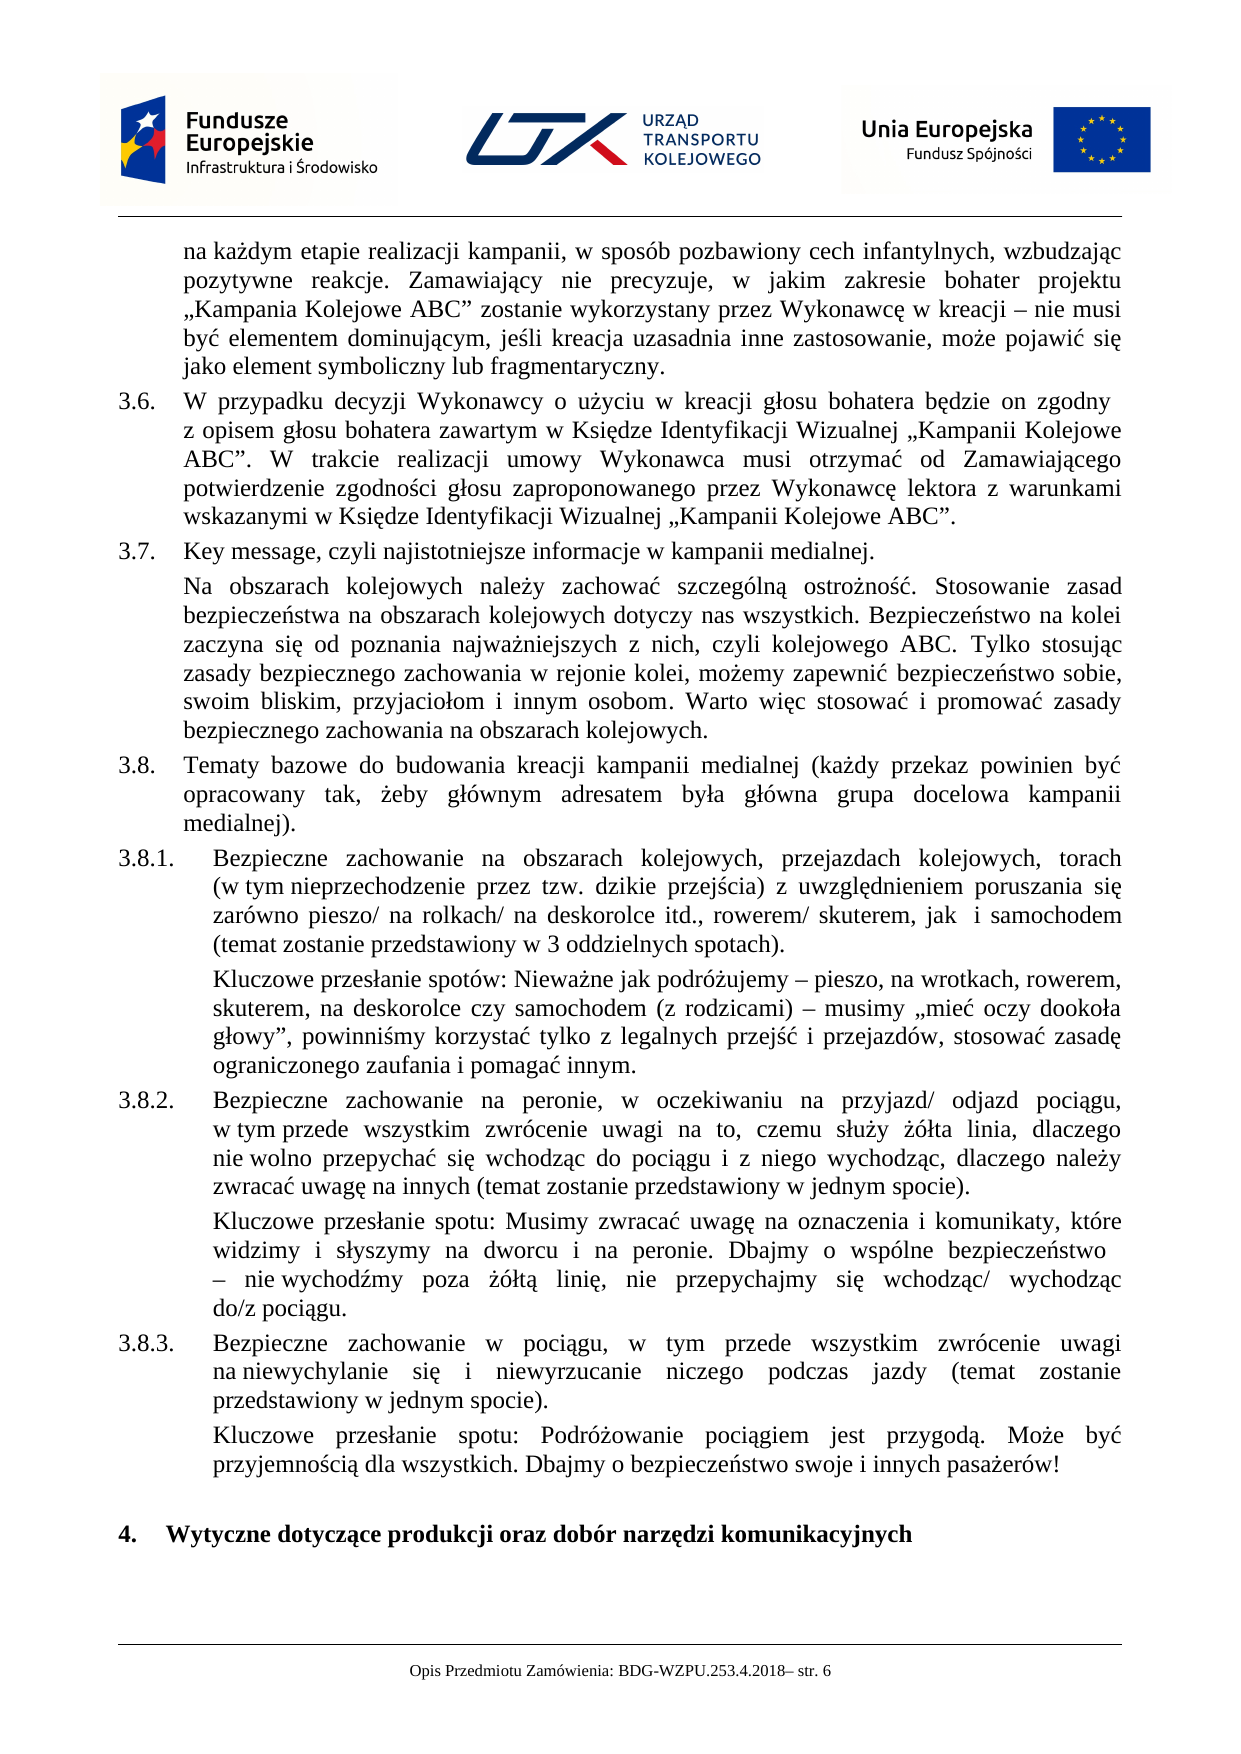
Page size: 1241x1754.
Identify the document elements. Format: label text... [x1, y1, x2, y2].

list Bezpieczne zachowanie na obszarach kolejowych, przejazdach kolejowych, torach (w tym nieprzechodzenie przez tzw. dzikie przejścia) z uwzględnieniem poruszania się zarówno pieszo/ na rolkach/ na deskorolce itd., rowerem/ skuterem, jak i samochodem (temat zostanie przedstawiony w 3 oddzielnych spotach). [118, 843, 1122, 958]
picture [99, 73, 399, 206]
list Bezpieczne zachowanie w pociągu, w tym przede wszystkim zwrócenie uwagi na niewychylanie się i niewyrzucanie niczego podczas jazdy (temat zostanie przedstawiony w jednym spocie). [118, 1328, 1122, 1414]
list Kluczowe przesłanie spotu: Musimy zwracać uwagę na oznaczenia i komunikaty, które widzimy i słyszymy na dworcu i na peronie. Dbajmy o wspólne bezpieczeństwo – nie wychodźmy poza żółtą linię, nie przepychajmy się wchodząc/ wychodząc do/z pociągu. [213, 1206, 1122, 1321]
list W przypadku decyzji Wykonawcy o użyciu w kreacji głosu bohatera będzie on zgodny z opisem głosu bohatera zawartym w Księdze Identyfikacji Wizualnej „Kampanii Kolejowe ABC”. W trakcie realizacji umowy Wykonawca musi otrzymać od Zamawiającego potwierdzenie zgodności głosu zaproponowanego przez Wykonawcę lektora z warunkami wskazanymi w Księdze Identyfikacji Wizualnej „Kampanii Kolejowe ABC”. [118, 386, 1122, 530]
list Wytyczne dotyczące produkcji oraz dobór narzędzi komunikacyjnych [118, 1519, 1122, 1548]
list Key message, czyli najistotniejsze informacje w kampanii medialnej. [118, 536, 1122, 565]
list Kluczowe przesłanie spotów: Nieważne jak podróżujemy – pieszo, na wrotkach, rowerem, skuterem, na deskorolce czy samochodem (z rodzicami) – musimy „mieć oczy dookoła głowy”, powinniśmy korzystać tylko z legalnych przejść i przejazdów, stosować zasadę ograniczonego zaufania i pomagać innym. [213, 964, 1122, 1079]
picture [841, 85, 1172, 194]
list Kluczowe przesłanie spotu: Podróżowanie pociągiem jest przygodą. Może być przyjemnością dla wszystkich. Dbajmy o bezpieczeństwo swoje i innych pasażerów! [213, 1420, 1122, 1478]
list Tematy bazowe do budowania kreacji kampanii medialnej (każdy przekaz powinien być opracowany tak, żeby głównym adresatem była główna grupa docelowa kampanii medialnej). [118, 750, 1122, 836]
picture [462, 106, 764, 173]
list Na obszarach kolejowych należy zachować szczególną ostrożność. Stosowanie zasad bezpieczeństwa na obszarach kolejowych dotyczy nas wszystkich. Bezpieczeństwo na kolei zaczyna się od poznania najważniejszych z nich, czyli kolejowego ABC. Tylko stosując zasady bezpiecznego zachowania w rejonie kolei, możemy zapewnić bezpieczeństwo sobie, swoim bliskim, przyjaciołom i innym osobom. Warto więc stosować i promować zasady bezpiecznego zachowania na obszarach kolejowych. [183, 571, 1122, 744]
list Bezpieczne zachowanie na peronie, w oczekiwaniu na przyjazd/ odjazd pociągu, w tym przede wszystkim zwrócenie uwagi na to, czemu służy żółta linia, dlaczego nie wolno przepychać się wchodząc do pociągu i z niego wychodząc, dlaczego należy zwracać uwagę na innych (temat zostanie przedstawiony w jednym spocie). [118, 1085, 1122, 1200]
